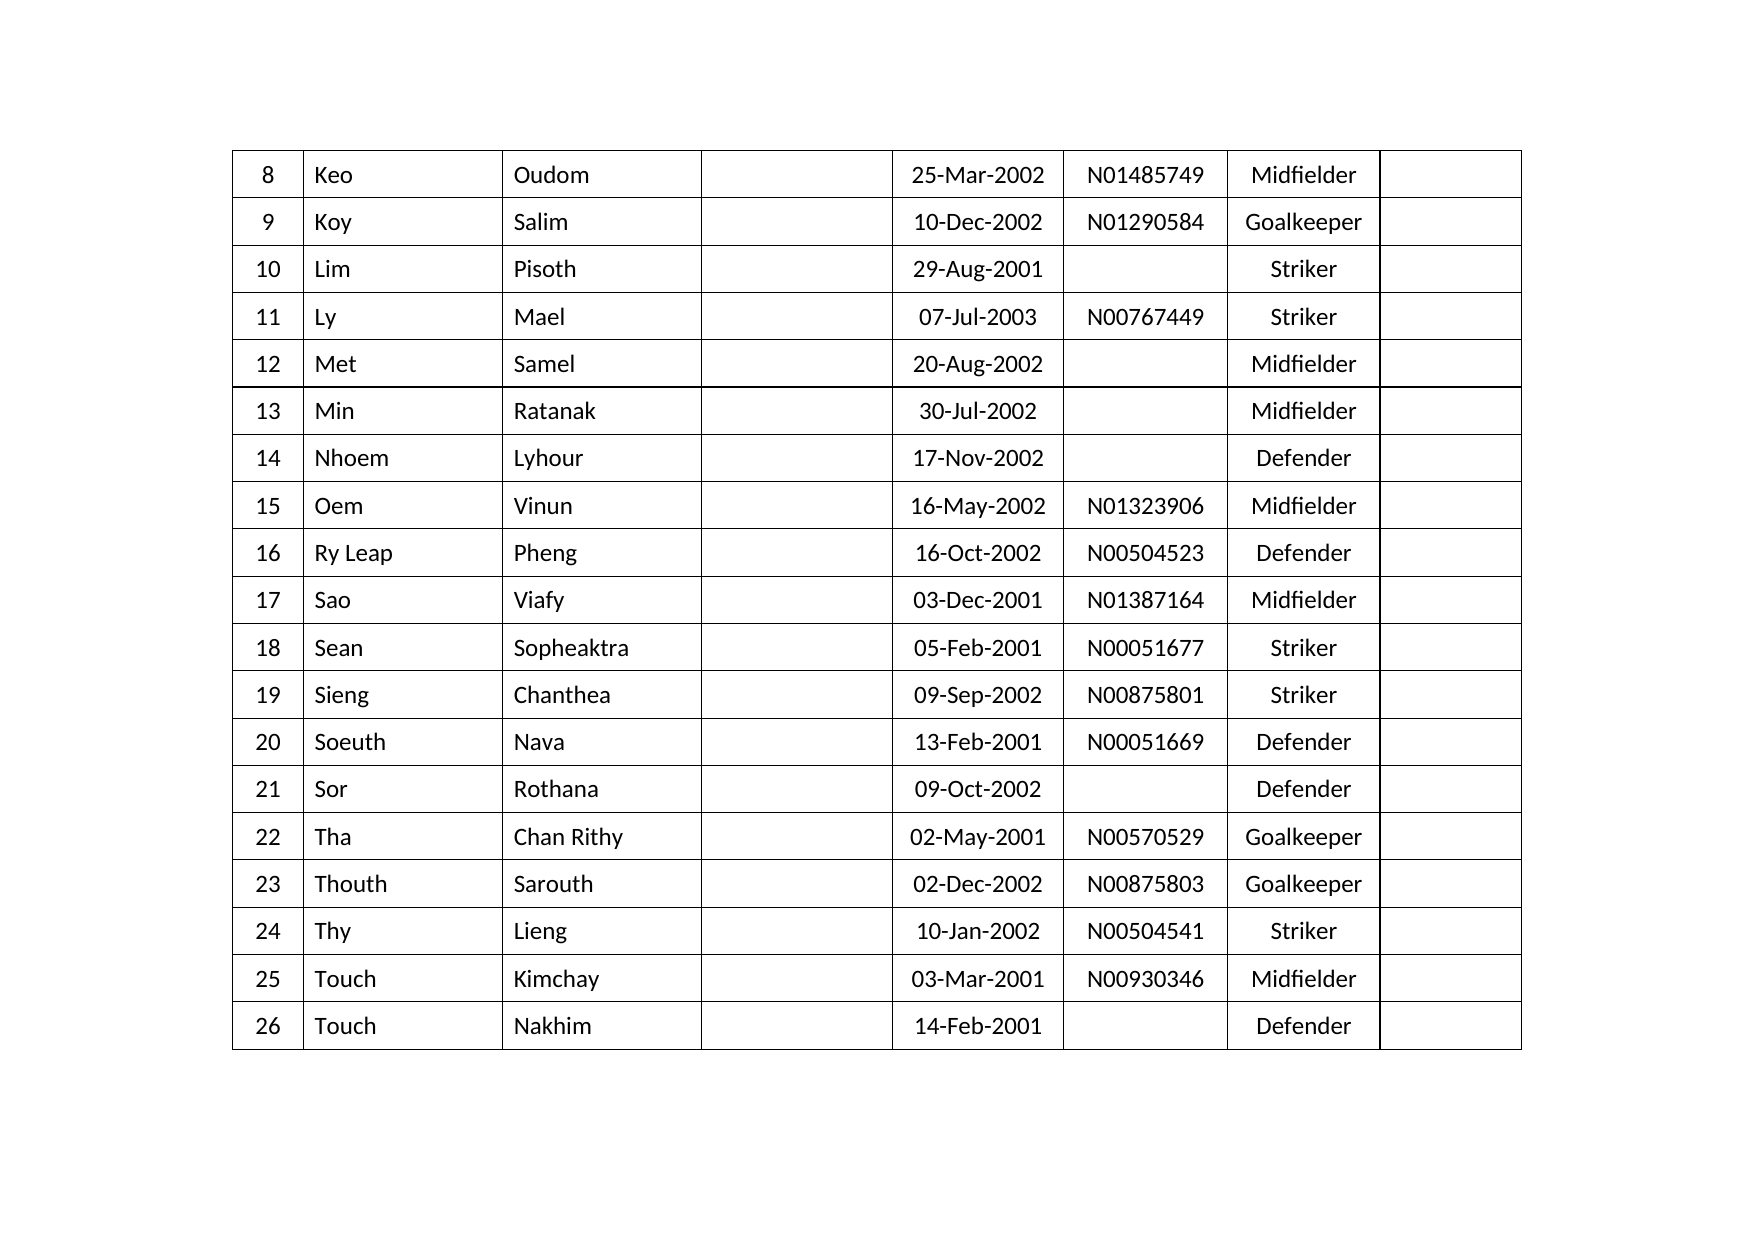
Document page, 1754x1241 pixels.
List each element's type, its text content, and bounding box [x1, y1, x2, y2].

table_cell [1064, 246, 1227, 292]
table_cell 12 [233, 340, 303, 386]
table_cell [1381, 340, 1521, 386]
table_cell [1381, 577, 1521, 623]
table_cell [702, 955, 892, 1001]
table_cell Ry Leap [304, 529, 502, 576]
table_cell N00767449 [1064, 293, 1227, 339]
table_cell [1381, 293, 1521, 339]
table_cell 19 [233, 671, 303, 717]
table_cell 03-Dec-2001 [893, 577, 1063, 623]
table_cell Sieng [304, 671, 502, 717]
table_cell Mael [503, 293, 701, 339]
table_cell Rothana [503, 766, 701, 812]
table_cell Midfielder [1228, 388, 1379, 434]
table_cell 22 [233, 813, 303, 859]
table_cell Thouth [304, 860, 502, 907]
table_cell 30-Jul-2002 [893, 388, 1063, 434]
table_cell [1381, 671, 1521, 717]
table_cell 13-Feb-2001 [893, 719, 1063, 765]
table_cell N01290584 [1064, 198, 1227, 244]
table_cell [1381, 955, 1521, 1001]
table_cell [702, 671, 892, 717]
table_cell N00875801 [1064, 671, 1227, 717]
table_cell [702, 1002, 892, 1048]
table_cell Striker [1228, 908, 1379, 954]
table_cell [1064, 766, 1227, 812]
table_cell Koy [304, 198, 502, 244]
table_cell [702, 719, 892, 765]
table_cell [702, 529, 892, 576]
table_cell N00875803 [1064, 860, 1227, 907]
table_cell [1381, 198, 1521, 244]
table_cell [1381, 482, 1521, 528]
table_cell Sao [304, 577, 502, 623]
table_cell 09-Sep-2002 [893, 671, 1063, 717]
table_cell Midfielder [1228, 340, 1379, 386]
table_cell Nakhim [503, 1002, 701, 1048]
table_cell 10-Dec-2002 [893, 198, 1063, 244]
table_cell Samel [503, 340, 701, 386]
table_cell 05-Feb-2001 [893, 624, 1063, 670]
table_cell Striker [1228, 671, 1379, 717]
table_cell [702, 482, 892, 528]
table_cell [702, 577, 892, 623]
table_cell Defender [1228, 529, 1379, 576]
table_cell [702, 246, 892, 292]
table_cell Striker [1228, 246, 1379, 292]
table_cell [1381, 151, 1521, 197]
table_cell 8 [233, 151, 303, 197]
table_cell Soeuth [304, 719, 502, 765]
table_cell Goalkeeper [1228, 198, 1379, 244]
table_cell Pisoth [503, 246, 701, 292]
table_cell Striker [1228, 293, 1379, 339]
table_cell N00504541 [1064, 908, 1227, 954]
table_cell [1064, 435, 1227, 481]
table_cell 02-May-2001 [893, 813, 1063, 859]
table_cell [1381, 813, 1521, 859]
table_cell Lieng [503, 908, 701, 954]
table_cell 29-Aug-2001 [893, 246, 1063, 292]
table_cell 13 [233, 388, 303, 434]
table_cell Oudom [503, 151, 701, 197]
table_cell [702, 860, 892, 907]
table_cell 10-Jan-2002 [893, 908, 1063, 954]
table_cell [1381, 529, 1521, 576]
table_cell Tha [304, 813, 502, 859]
table_cell Goalkeeper [1228, 860, 1379, 907]
table_cell [1381, 388, 1521, 434]
table_cell 26 [233, 1002, 303, 1048]
table_cell N00504523 [1064, 529, 1227, 576]
table_cell 16 [233, 529, 303, 576]
table_cell Ratanak [503, 388, 701, 434]
table_cell [1381, 719, 1521, 765]
table_cell N00930346 [1064, 955, 1227, 1001]
table_cell [1381, 624, 1521, 670]
table_cell 09-Oct-2002 [893, 766, 1063, 812]
table_cell Keo [304, 151, 502, 197]
table_cell 03-Mar-2001 [893, 955, 1063, 1001]
table_cell Midfielder [1228, 482, 1379, 528]
table_cell [1381, 860, 1521, 907]
table_cell 25-Mar-2002 [893, 151, 1063, 197]
table_cell Defender [1228, 1002, 1379, 1048]
table_cell Defender [1228, 719, 1379, 765]
table_cell [1381, 246, 1521, 292]
table_cell Salim [503, 198, 701, 244]
table_cell Goalkeeper [1228, 813, 1379, 859]
table_cell 24 [233, 908, 303, 954]
table_cell [1381, 766, 1521, 812]
table_cell [702, 908, 892, 954]
table_cell Nava [503, 719, 701, 765]
table_cell 21 [233, 766, 303, 812]
table_cell 25 [233, 955, 303, 1001]
table_cell Touch [304, 955, 502, 1001]
table_cell 17 [233, 577, 303, 623]
table_cell [1064, 388, 1227, 434]
table_cell 14 [233, 435, 303, 481]
table_cell 14-Feb-2001 [893, 1002, 1063, 1048]
table_cell 16-May-2002 [893, 482, 1063, 528]
table_cell N00570529 [1064, 813, 1227, 859]
table_cell 11 [233, 293, 303, 339]
table_cell Midfielder [1228, 955, 1379, 1001]
table_cell 20-Aug-2002 [893, 340, 1063, 386]
table_cell 16-Oct-2002 [893, 529, 1063, 576]
table_cell Oem [304, 482, 502, 528]
table_cell N00051669 [1064, 719, 1227, 765]
table_cell 18 [233, 624, 303, 670]
table_cell [702, 435, 892, 481]
table_cell Thy [304, 908, 502, 954]
table_cell Defender [1228, 766, 1379, 812]
table_cell [702, 340, 892, 386]
table_cell Pheng [503, 529, 701, 576]
table_cell [1064, 1002, 1227, 1048]
table_cell [702, 388, 892, 434]
table_cell Nhoem [304, 435, 502, 481]
table_cell Met [304, 340, 502, 386]
table_cell 17-Nov-2002 [893, 435, 1063, 481]
table_cell Midfielder [1228, 151, 1379, 197]
table_cell Lyhour [503, 435, 701, 481]
table_cell N00051677 [1064, 624, 1227, 670]
table_cell Lim [304, 246, 502, 292]
table_cell 20 [233, 719, 303, 765]
table_cell 10 [233, 246, 303, 292]
table_cell [702, 293, 892, 339]
table_cell 9 [233, 198, 303, 244]
table_cell [702, 766, 892, 812]
table_cell Midfielder [1228, 577, 1379, 623]
table_cell Sopheaktra [503, 624, 701, 670]
table_cell Touch [304, 1002, 502, 1048]
table_cell [702, 813, 892, 859]
table_cell Kimchay [503, 955, 701, 1001]
table_cell [702, 624, 892, 670]
table_cell Chanthea [503, 671, 701, 717]
table_cell Sarouth [503, 860, 701, 907]
table_cell Striker [1228, 624, 1379, 670]
table_cell [1381, 435, 1521, 481]
table_cell Vinun [503, 482, 701, 528]
table_cell 07-Jul-2003 [893, 293, 1063, 339]
table_cell Sor [304, 766, 502, 812]
table_cell Min [304, 388, 502, 434]
table_cell [1064, 340, 1227, 386]
table_cell [1381, 1002, 1521, 1048]
table_cell Defender [1228, 435, 1379, 481]
table_cell N01323906 [1064, 482, 1227, 528]
table_cell [702, 151, 892, 197]
table_cell 23 [233, 860, 303, 907]
table_cell 02-Dec-2002 [893, 860, 1063, 907]
table_cell Viafy [503, 577, 701, 623]
table_cell Chan Rithy [503, 813, 701, 859]
table_cell [1381, 908, 1521, 954]
table_cell N01485749 [1064, 151, 1227, 197]
table_cell N01387164 [1064, 577, 1227, 623]
table_cell Sean [304, 624, 502, 670]
table_cell 15 [233, 482, 303, 528]
table_cell [702, 198, 892, 244]
table_cell Ly [304, 293, 502, 339]
